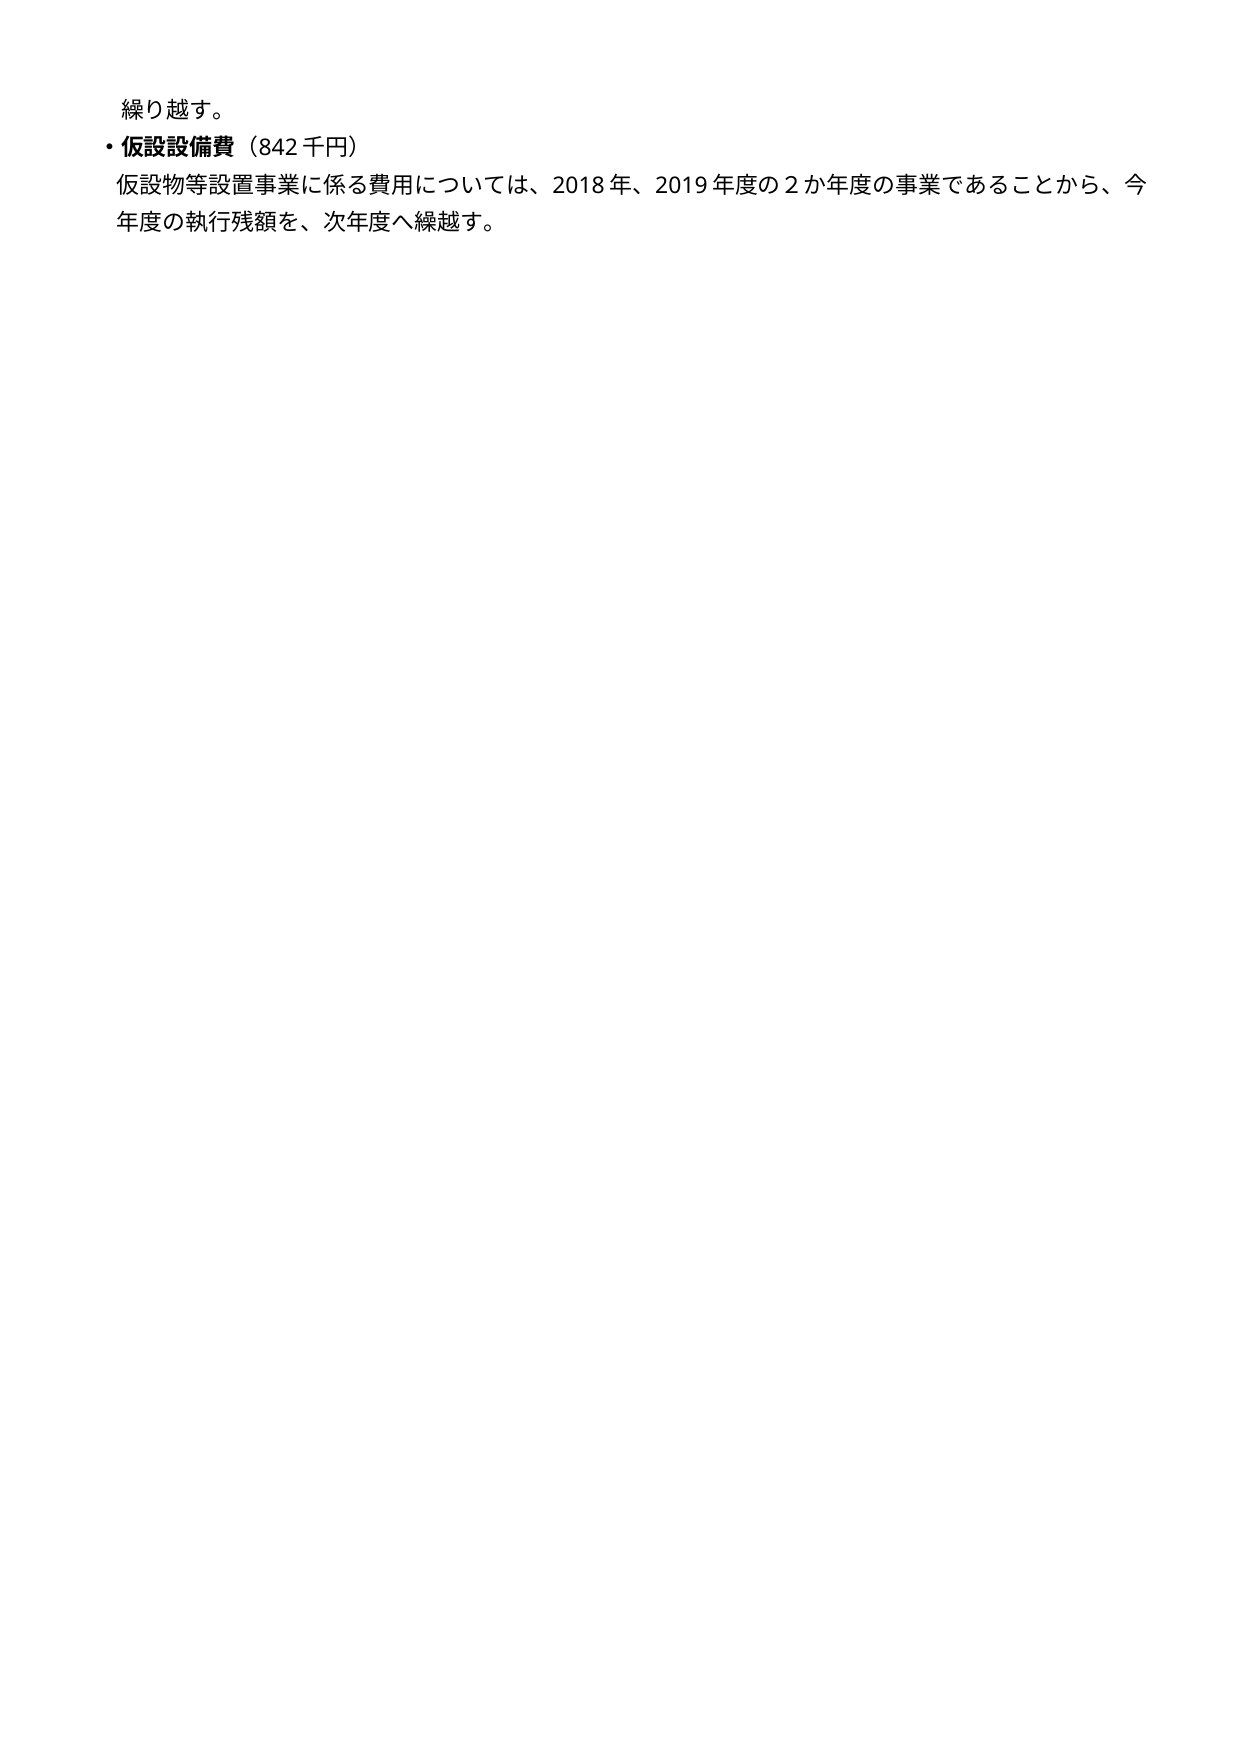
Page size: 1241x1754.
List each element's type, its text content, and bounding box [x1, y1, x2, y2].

text 仮設物等設置事業に係る費用については、2018年、2019年度の２か年度の事業であることから、今年度の執行残額を、次年度へ繰越す。 [117, 164, 1165, 239]
text 繰り越す。 [75, 89, 1165, 127]
text ・仮設設備費（842千円） [75, 127, 1165, 164]
